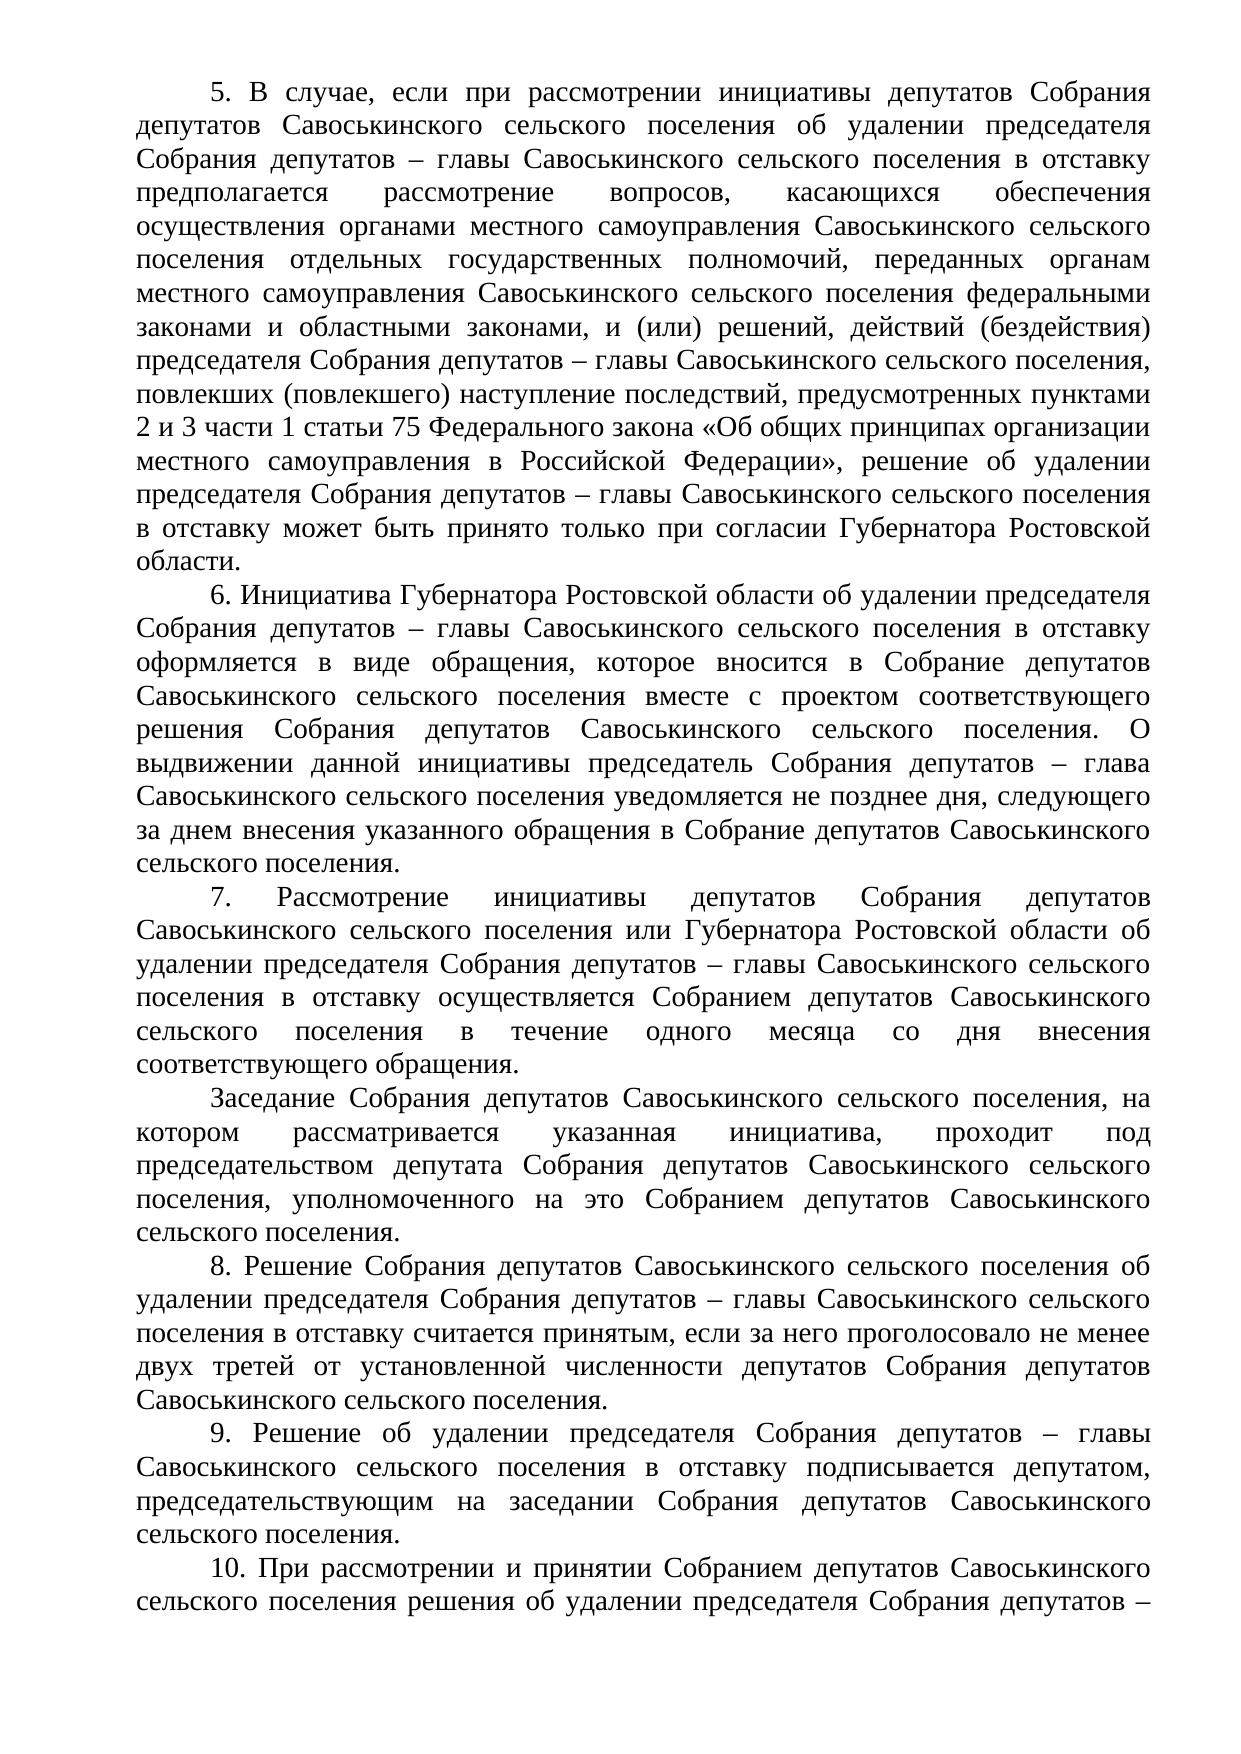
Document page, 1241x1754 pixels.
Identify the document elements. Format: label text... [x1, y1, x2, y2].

text Заседание Собрания депутатов Савоськинского сельского поселения, на котором рассматривается указанная инициатива, проходит под председательством депутата Собрания депутатов Савоськинского сельского поселения, уполномоченного на это Собранием депутатов Савоськинского сельского поселения. [136, 1080, 1152, 1248]
text 6. Инициатива Губернатора Ростовской области об удалении председателя Собрания депутатов – главы Савоськинского сельского поселения в отставку оформляется в виде обращения, которое вносится в Собрание депутатов Савоськинского сельского поселения вместе с проектом соответствующего решения Собрания депутатов Савоськинского сельского поселения. О выдвижении данной инициативы председатель Собрания депутатов – глава Савоськинского сельского поселения уведомляется не позднее дня, следующего за днем внесения указанного обращения в Собрание депутатов Савоськинского сельского поселения. [136, 577, 1152, 879]
text 7. Рассмотрение инициативы депутатов Собрания депутатов Савоськинского сельского поселения или Губернатора Ростовской области об удалении председателя Собрания депутатов – главы Савоськинского сельского поселения в отставку осуществляется Собранием депутатов Савоськинского сельского поселения в течение одного месяца со дня внесения соответствующего обращения. [136, 879, 1152, 1080]
text 9. Решение об удалении председателя Собрания депутатов – главы Савоськинского сельского поселения в отставку подписывается депутатом, председательствующим на заседании Собрания депутатов Савоськинского сельского поселения. [136, 1416, 1152, 1550]
text 8. Решение Собрания депутатов Савоськинского сельского поселения об удалении председателя Собрания депутатов – главы Савоськинского сельского поселения в отставку считается принятым, если за него проголосовало не менее двух третей от установленной численности депутатов Собрания депутатов Савоськинского сельского поселения. [136, 1248, 1152, 1416]
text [136, 1550, 1152, 1617]
text 5. В случае, если при рассмотрении инициативы депутатов Собрания депутатов Савоськинского сельского поселения об удалении председателя Собрания депутатов – главы Савоськинского сельского поселения в отставку предполагается рассмотрение вопросов, касающихся обеспечения осуществления органами местного самоуправления Савоськинского сельского поселения отдельных государственных полномочий, переданных органам местного самоуправления Савоськинского сельского поселения федеральными законами и областными законами, и (или) решений, действий (бездействия) председателя Собрания депутатов – главы Савоськинского сельского поселения, повлекших (повлекшего) наступление последствий, предусмотренных пунктами 2 и 3 части 1 статьи 75 Федерального закона «Об общих принципах организации местного самоуправления в Российской Федерации», решение об удалении председателя Собрания депутатов – главы Савоськинского сельского поселения в отставку может быть принято только при согласии Губернатора Ростовской области. [136, 74, 1152, 577]
